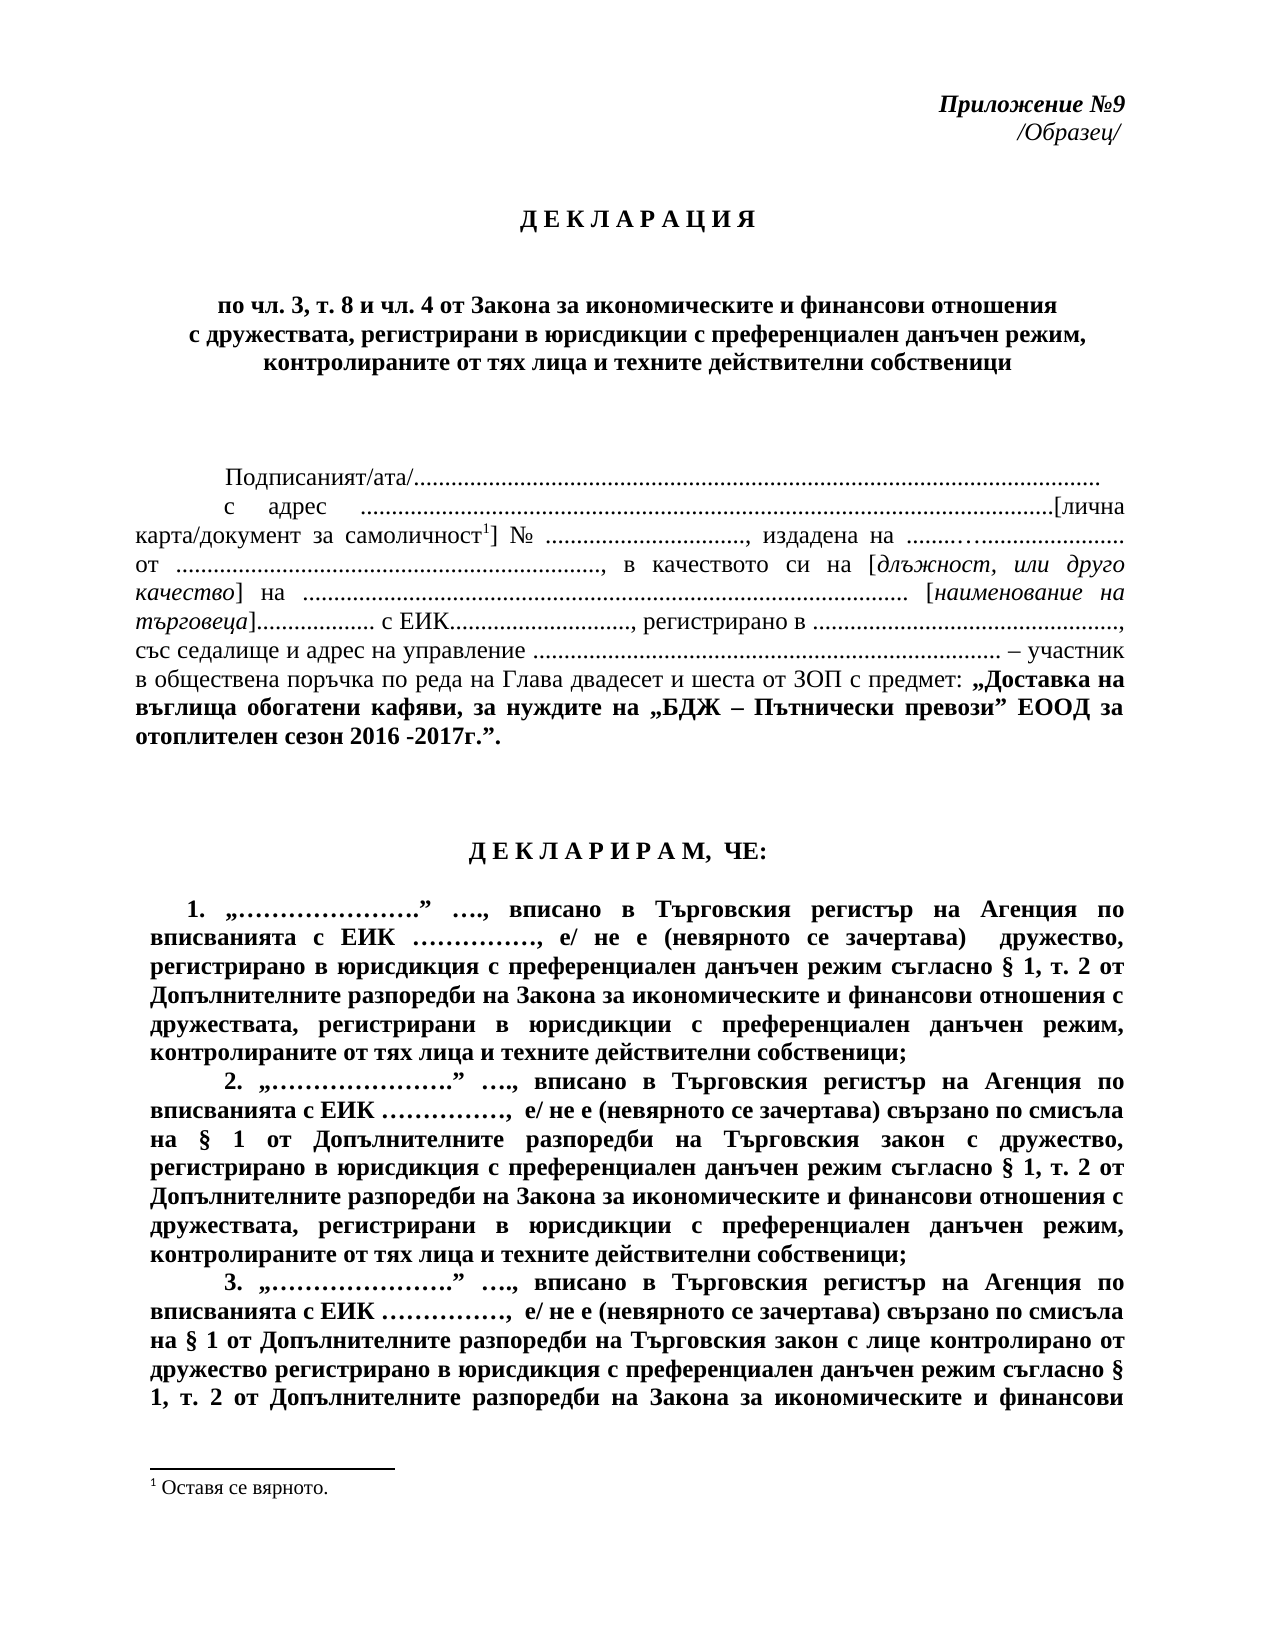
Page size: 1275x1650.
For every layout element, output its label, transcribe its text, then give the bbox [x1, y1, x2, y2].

text с адрес ...............................................................................................................[лична карта/документ за самоличност] № ................................, издадена на ........…....................... от ...................................................................., в качеството си на [длъжност, или друго качество] на ................................................................................................. [наименование на търговеца]................... с ЕИК............................., регистрирано в ................................................., със седалище и адрес на управление ........................................................................... – участник в обществена поръчка по реда на Глава двадесет и шеста от ЗОП с предмет: „Доставка на въглища обогатени кафяви, за нуждите на „БДЖ – Пътнически превози” ЕООД за отоплителен сезон 2016 -2017г.”. [135, 491, 1125, 750]
list 1. „………………….” …., вписано в Търговския регистър на Агенция по вписванията с ЕИК ……………, е/ не е (невярното се зачертава) дружество, регистрирано в юрисдикция с преференциален данъчен режим съгласно § 1, т. 2 от Допълнителните разпоредби на Закона за икономическите и финансови отношения с дружествата, регистрирани в юрисдикции с преференциален данъчен режим, контролираните от тях лица и техните действителни собственици; [150, 894, 1125, 1066]
list 2. „………………….” …., вписано в Търговския регистър на Агенция по вписванията с ЕИК ……………, е/ не е (невярното се зачертава) свързано по смисъла на § 1 от Допълнителните разпоредби на Търговския закон с дружество, регистрирано в юрисдикция с преференциален данъчен режим съгласно § 1, т. 2 от Допълнителните разпоредби на Закона за икономическите и финансови отношения с дружествата, регистрирани в юрисдикции с преференциален данъчен режим, контролираните от тях лица и техните действителни собственици; [150, 1066, 1125, 1267]
text /Образец/ [150, 117, 1125, 146]
text Подписаният/ата/.............................................................................................................. [150, 462, 1125, 491]
text с дружествата, регистрирани в юрисдикции с преференциален данъчен режим, контролираните от тях лица и техните действителни собственици [150, 319, 1125, 376]
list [150, 1267, 1125, 1411]
text Д Е К Л А Р А Ц И Я [150, 204, 1125, 232]
text по чл. 3, т. 8 и чл. 4 от Закона за икономическите и финансови отношения [150, 290, 1125, 319]
text Д Е К Л А Р И Р А М, ЧЕ: [150, 836, 1125, 865]
text Приложение №9 [150, 89, 1125, 117]
